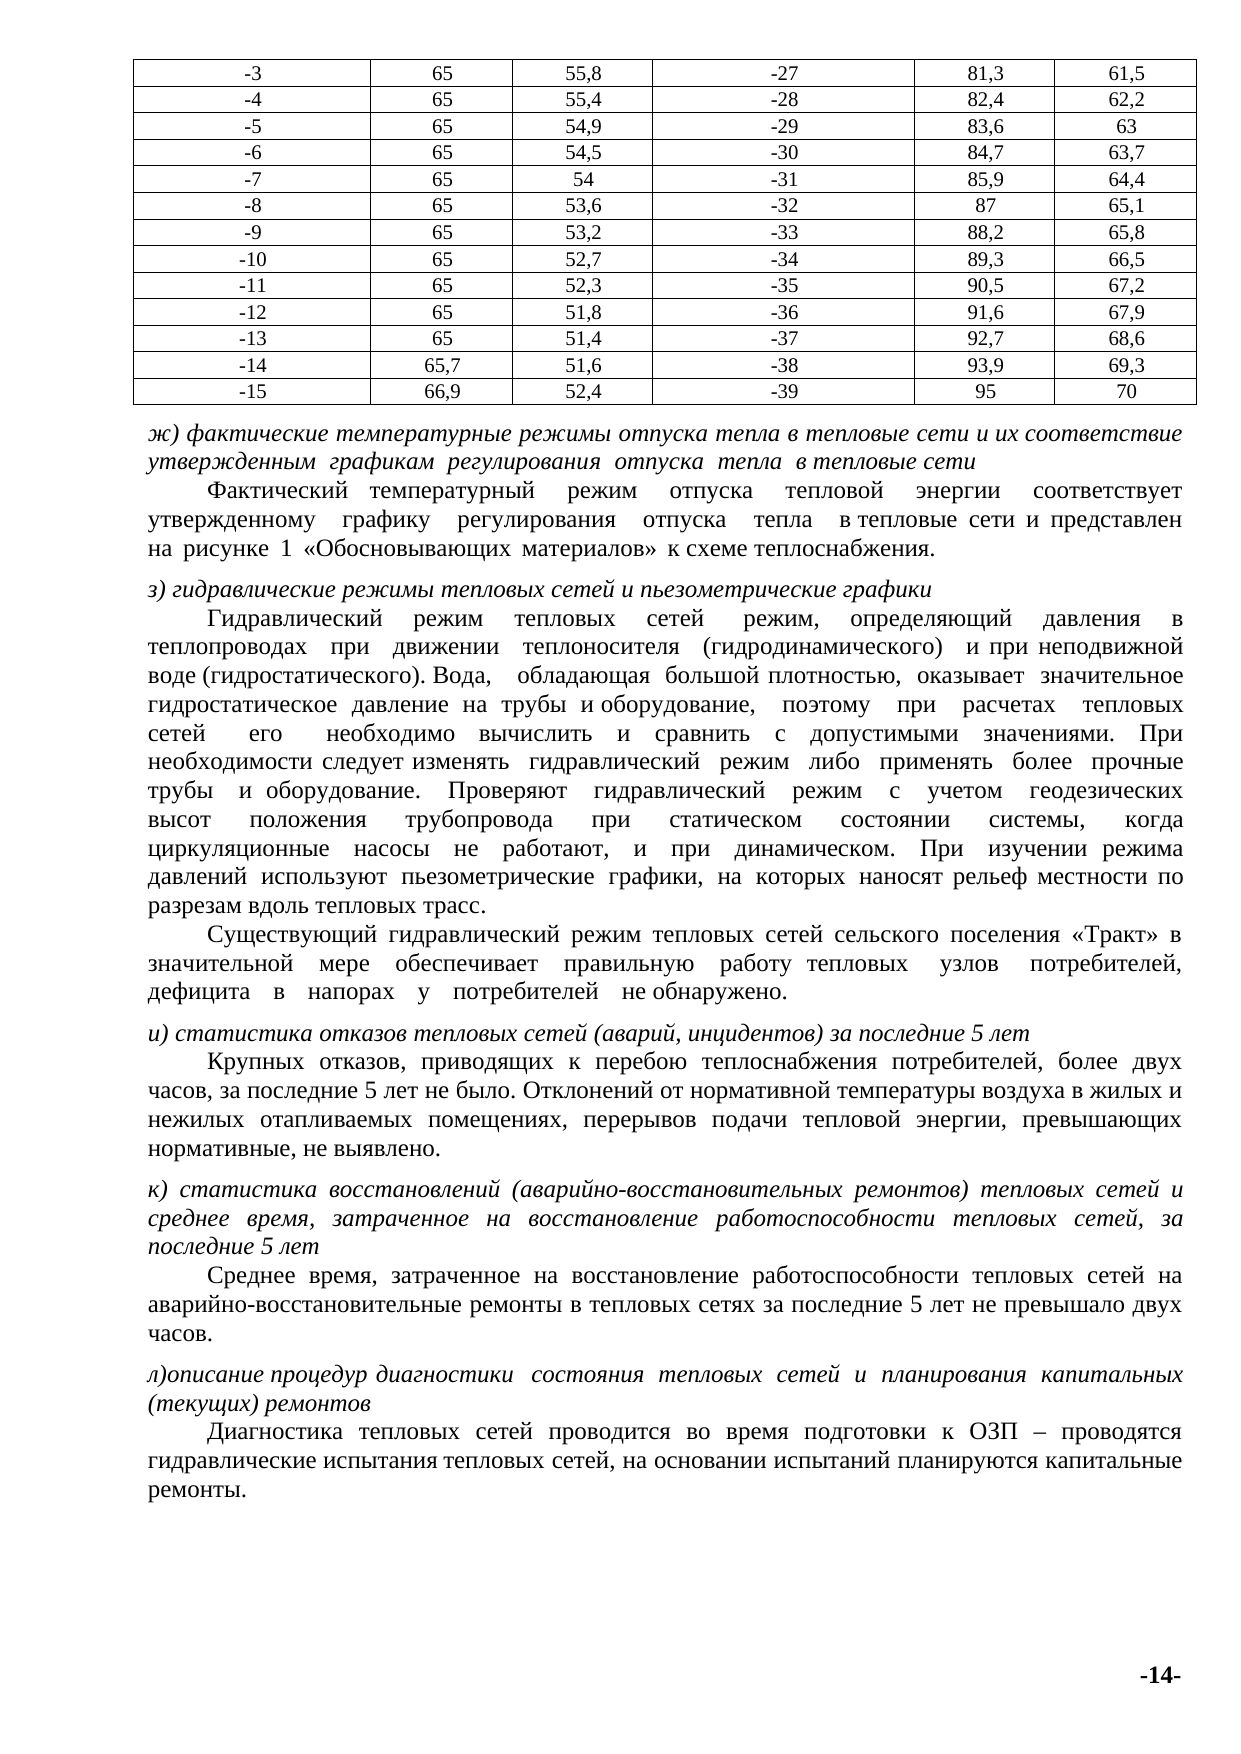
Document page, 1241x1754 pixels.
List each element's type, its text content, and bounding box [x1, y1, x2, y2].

table_cell -36 [653, 299, 914, 325]
table_cell -10 [134, 246, 370, 272]
text Среднее время, затраченное на восстановление работоспособности тепловых сетей на аварийно-восстановительные ремонты в тепловых сетях за последние 5 лет не превышало двух часов. [148, 1260, 1183, 1346]
table_cell 54,9 [513, 113, 652, 139]
table_cell -11 [134, 273, 370, 298]
table_cell 61,5 [1055, 60, 1196, 86]
table_cell 51,6 [513, 352, 652, 378]
table_cell 52,4 [513, 379, 652, 404]
table_cell 93,9 [915, 352, 1054, 378]
table_cell 53,2 [513, 220, 652, 245]
text Фактический температурный режим отпуска тепловой энергии соответствует утвержденному графику регулирования отпуска тепла в тепловые сети и представлен на рисунке 1 «Обосновывающих материалов» к схеме теплоснабжения. [148, 475, 1182, 561]
table_cell 54,5 [513, 140, 652, 165]
table_cell -32 [653, 193, 914, 218]
table_cell 65 [371, 246, 512, 272]
table_cell 64,4 [1055, 166, 1196, 192]
table_cell 65 [371, 166, 512, 192]
table_cell 65 [371, 220, 512, 245]
table_cell -28 [653, 87, 914, 112]
table_cell 51,4 [513, 326, 652, 351]
table_cell 84,7 [915, 140, 1054, 165]
text Крупных отказов, приводящих к перебою теплоснабжения потребителей, более двух часов, за последние 5 лет не было. Отклонений от нормативной температуры воздуха в жилых и нежилых отапливаемых помещениях, перерывов подачи тепловой энергии, превышающих нормативные, не выявлено. [148, 1046, 1183, 1161]
text ж) фактические температурные режимы отпуска тепла в тепловые сети и их соответствие утвержденным графикам регулирования отпуска тепла в тепловые сети [148, 418, 1183, 475]
table_cell 65,8 [1055, 220, 1196, 245]
table_cell 63 [1055, 113, 1196, 139]
table_cell 82,4 [915, 87, 1054, 112]
table_cell -30 [653, 140, 914, 165]
table_cell -27 [653, 60, 914, 86]
text Гидравлический режим тепловых сетей режим, определяющий давления в теплопроводах при движении теплоносителя (гидродинамического) и при неподвижной воде (гидростатического). Вода, обладающая большой плотностью, оказывает значительное гидростатическое давление на трубы и оборудование, поэтому при расчетах тепловых сетей его необходимо вычислить и сравнить с допустимыми значениями. При необходимости следует изменять гидравлический режим либо применять более прочные трубы и оборудование. Проверяют гидравлический режим с учетом геодезических высот положения трубопровода при статическом состоянии системы, когда циркуляционные насосы не работают, и при динамическом. При изучении режима давлений используют пьезометрические графики, на которых наносят рельеф местности по разрезам вдоль тепловых трасс. [148, 603, 1183, 919]
table_cell 67,2 [1055, 273, 1196, 298]
table_cell -3 [134, 60, 370, 86]
table_cell -6 [134, 140, 370, 165]
table_cell -12 [134, 299, 370, 325]
table_cell 89,3 [915, 246, 1054, 272]
text л)описание процедур диагностики состояния тепловых сетей и планирования капитальных (текущих) ремонтов [148, 1359, 1183, 1416]
table_cell 63,7 [1055, 140, 1196, 165]
table_cell 65,1 [1055, 193, 1196, 218]
text к) статистика восстановлений (аварийно-восстановительных ремонтов) тепловых сетей и среднее время, затраченное на восстановление работоспособности тепловых сетей, за последние 5 лет [148, 1174, 1183, 1260]
table_cell 92,7 [915, 326, 1054, 351]
table_cell 90,5 [915, 273, 1054, 298]
table_cell 65 [371, 273, 512, 298]
table_cell 55,8 [513, 60, 652, 86]
table_cell -29 [653, 113, 914, 139]
table_cell 85,9 [915, 166, 1054, 192]
table_cell 87 [915, 193, 1054, 218]
table_cell -13 [134, 326, 370, 351]
table_cell -38 [653, 352, 914, 378]
table_cell 88,2 [915, 220, 1054, 245]
table_cell 65 [371, 193, 512, 218]
table_cell -14 [134, 352, 370, 378]
table_cell 67,9 [1055, 299, 1196, 325]
table_cell 65 [371, 326, 512, 351]
table_cell 54 [513, 166, 652, 192]
table_cell 65 [371, 113, 512, 139]
text и) статистика отказов тепловых сетей (аварий, инцидентов) за последние 5 лет [148, 1018, 1183, 1046]
table_cell 55,4 [513, 87, 652, 112]
table_cell 83,6 [915, 113, 1054, 139]
table_cell 65 [371, 299, 512, 325]
table_cell 65,7 [371, 352, 512, 378]
table_cell 62,2 [1055, 87, 1196, 112]
table_cell 70 [1055, 379, 1196, 404]
table_cell 66,5 [1055, 246, 1196, 272]
table_cell -15 [134, 379, 370, 404]
table_cell 65 [371, 140, 512, 165]
table_cell -4 [134, 87, 370, 112]
table_cell 66,9 [371, 379, 512, 404]
table_cell -31 [653, 166, 914, 192]
table_cell -35 [653, 273, 914, 298]
table_cell 52,7 [513, 246, 652, 272]
table_cell 95 [915, 379, 1054, 404]
table_cell 81,3 [915, 60, 1054, 86]
table_cell -33 [653, 220, 914, 245]
table_cell 51,8 [513, 299, 652, 325]
text Существующий гидравлический режим тепловых сетей сельского поселения «Тракт» в значительной мере обеспечивает правильную работу тепловых узлов потребителей, дефицита в напорах у потребителей не обнаружено. [148, 919, 1182, 1005]
table_cell -5 [134, 113, 370, 139]
table_cell -8 [134, 193, 370, 218]
table_cell 53,6 [513, 193, 652, 218]
table_cell -9 [134, 220, 370, 245]
table_cell 68,6 [1055, 326, 1196, 351]
table_cell 91,6 [915, 299, 1054, 325]
table_cell -37 [653, 326, 914, 351]
table_cell 69,3 [1055, 352, 1196, 378]
table_cell 65 [371, 87, 512, 112]
table_cell -7 [134, 166, 370, 192]
text з) гидравлические режимы тепловых сетей и пьезометрические графики [148, 574, 1183, 603]
table_cell -34 [653, 246, 914, 272]
text Диагностика тепловых сетей проводится во время подготовки к ОЗП – проводятся гидравлические испытания тепловых сетей, на основании испытаний планируются капитальные ремонты. [148, 1416, 1183, 1503]
table_cell -39 [653, 379, 914, 404]
table_cell 52,3 [513, 273, 652, 298]
table_cell 65 [371, 60, 512, 86]
